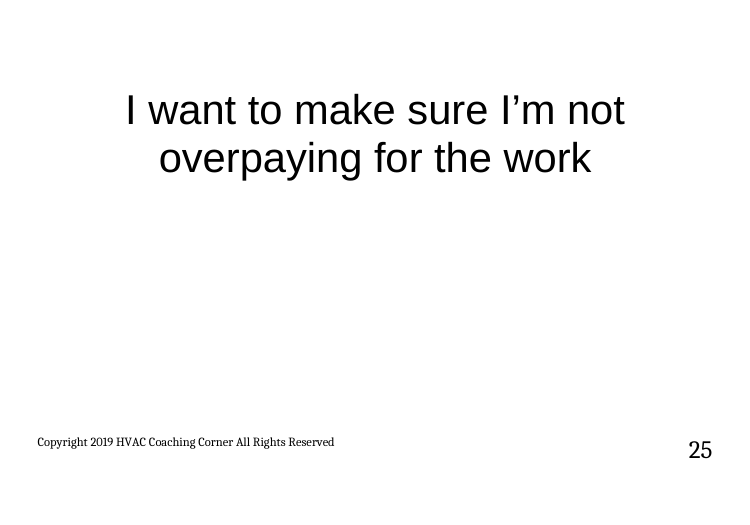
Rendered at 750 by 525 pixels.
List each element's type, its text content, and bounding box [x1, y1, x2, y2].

text I want to make sure I’m not overpaying for the work [592, 85, 712, 181]
text I want to make sure I’m not overpaying for the work [37, 85, 159, 181]
